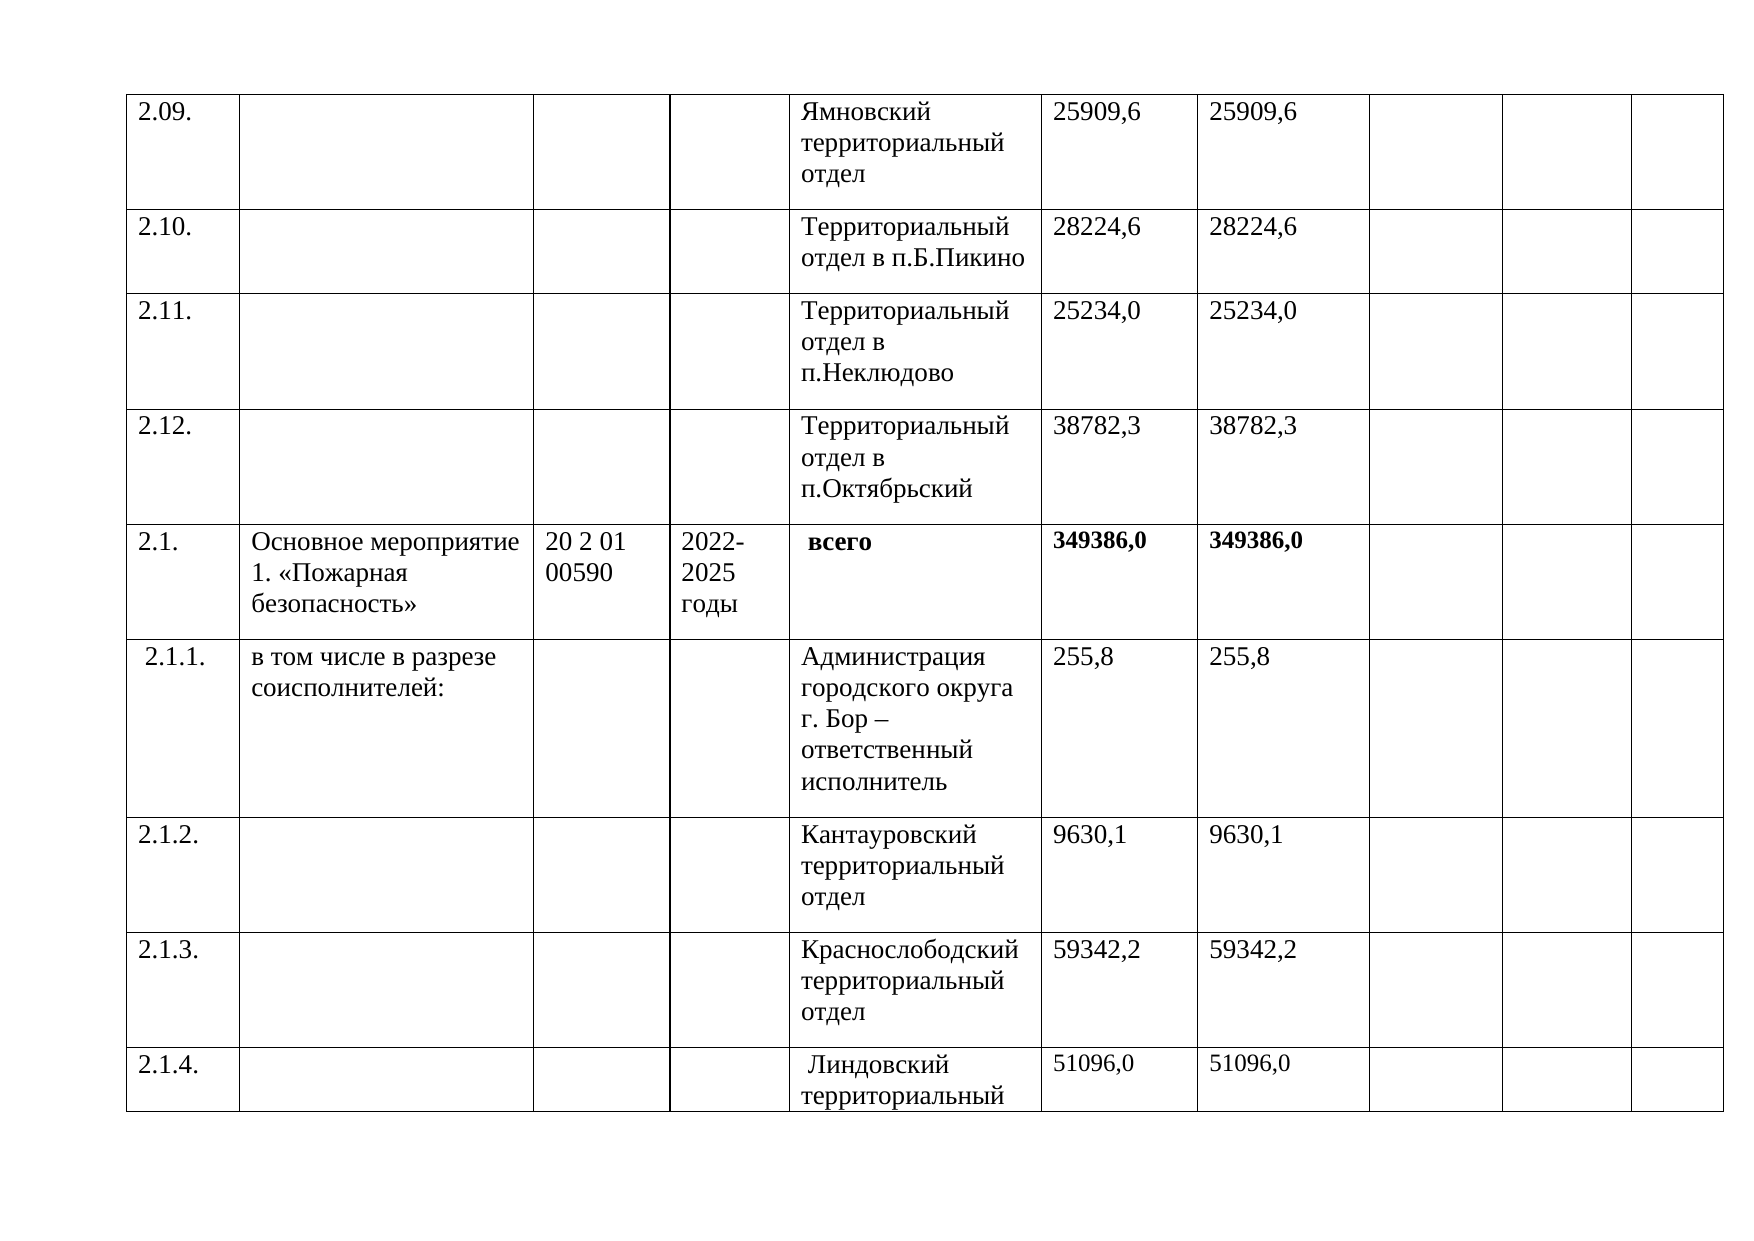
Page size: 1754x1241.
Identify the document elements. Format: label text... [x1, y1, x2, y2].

table_cell 25909,6 [1042, 95, 1197, 209]
table_cell 51096,0 [1198, 1048, 1369, 1111]
table_cell 28224,6 [1198, 210, 1369, 293]
table_cell 349386,0 [1042, 525, 1197, 639]
table_cell [534, 1048, 669, 1111]
table_cell [240, 294, 533, 408]
table_cell [1503, 210, 1631, 293]
table_cell [1370, 525, 1502, 639]
table_cell [1632, 410, 1723, 524]
table_cell [1503, 525, 1631, 639]
table_cell [1632, 294, 1723, 408]
table_cell [1632, 640, 1723, 817]
table_cell [1632, 818, 1723, 932]
table_cell 2.09. [127, 95, 239, 209]
table_cell [1370, 933, 1502, 1047]
table_cell [1370, 818, 1502, 932]
table_cell [1370, 210, 1502, 293]
table_cell 28224,6 [1042, 210, 1197, 293]
table_cell 9630,1 [1198, 818, 1369, 932]
table_cell [1370, 640, 1502, 817]
table_cell [534, 410, 669, 524]
table_cell Кантауровский территориальный отдел [790, 818, 1041, 932]
table_cell 38782,3 [1198, 410, 1369, 524]
table_cell [671, 95, 789, 209]
table_cell 2022-2025 годы [671, 525, 789, 639]
table_cell 25234,0 [1042, 294, 1197, 408]
table_cell 2.12. [127, 410, 239, 524]
table_cell [1370, 410, 1502, 524]
table_cell Территориальный отдел в п.Октябрьский [790, 410, 1041, 524]
table_cell [671, 933, 789, 1047]
table_cell Основное мероприятие 1. «Пожарная безопасность» [240, 525, 533, 639]
table_cell [534, 933, 669, 1047]
table_cell всего [790, 525, 1041, 639]
table_cell 2.1.4. [127, 1048, 239, 1111]
table_cell [240, 95, 533, 209]
table_cell [1503, 95, 1631, 209]
table_cell 255,8 [1198, 640, 1369, 817]
table_cell [1632, 1048, 1723, 1111]
table_cell 2.1.3. [127, 933, 239, 1047]
table_cell [1503, 640, 1631, 817]
table_cell [1370, 1048, 1502, 1111]
table_cell [1632, 95, 1723, 209]
table_cell [240, 410, 533, 524]
table_cell [534, 210, 669, 293]
table_cell 2.11. [127, 294, 239, 408]
table_cell Администрация городского округа г. Бор – ответственный исполнитель [790, 640, 1041, 817]
table_cell 255,8 [1042, 640, 1197, 817]
table_cell [671, 1048, 789, 1111]
table_cell [1503, 818, 1631, 932]
table_cell 2.1.2. [127, 818, 239, 932]
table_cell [790, 1048, 1041, 1111]
table_cell [1503, 410, 1631, 524]
table_cell [671, 210, 789, 293]
table_cell [1503, 294, 1631, 408]
table_cell [1503, 933, 1631, 1047]
table_cell [671, 410, 789, 524]
table_cell 59342,2 [1042, 933, 1197, 1047]
table_cell [534, 95, 669, 209]
table_cell 20 2 01 00590 [534, 525, 669, 639]
table_cell Территориальный отдел в п.Неклюдово [790, 294, 1041, 408]
table_cell [1503, 1048, 1631, 1111]
table_cell Краснослободский территориальный отдел [790, 933, 1041, 1047]
table_cell 25234,0 [1198, 294, 1369, 408]
table_cell 25909,6 [1198, 95, 1369, 209]
table_cell 51096,0 [1042, 1048, 1197, 1111]
table_cell [671, 294, 789, 408]
table_cell 38782,3 [1042, 410, 1197, 524]
table_cell [240, 933, 533, 1047]
table_cell [1370, 294, 1502, 408]
table_cell [1632, 933, 1723, 1047]
table_cell Ямновский территориальный отдел [790, 95, 1041, 209]
table_cell [534, 294, 669, 408]
table_cell [534, 640, 669, 817]
table_cell в том числе в разрезе соисполнителей: [240, 640, 533, 817]
table_cell Территориальный отдел в п.Б.Пикино [790, 210, 1041, 293]
table_cell 9630,1 [1042, 818, 1197, 932]
table_cell [1632, 525, 1723, 639]
table_cell [671, 640, 789, 817]
table_cell 2.1.1. [127, 640, 239, 817]
table_cell [240, 210, 533, 293]
table_cell [1370, 95, 1502, 209]
table_cell [1632, 210, 1723, 293]
table_cell 2.10. [127, 210, 239, 293]
table_cell [240, 1048, 533, 1111]
table_cell [671, 818, 789, 932]
table_cell [240, 818, 533, 932]
table_cell 2.1. [127, 525, 239, 639]
table_cell 349386,0 [1198, 525, 1369, 639]
table_cell [534, 818, 669, 932]
table_cell 59342,2 [1198, 933, 1369, 1047]
